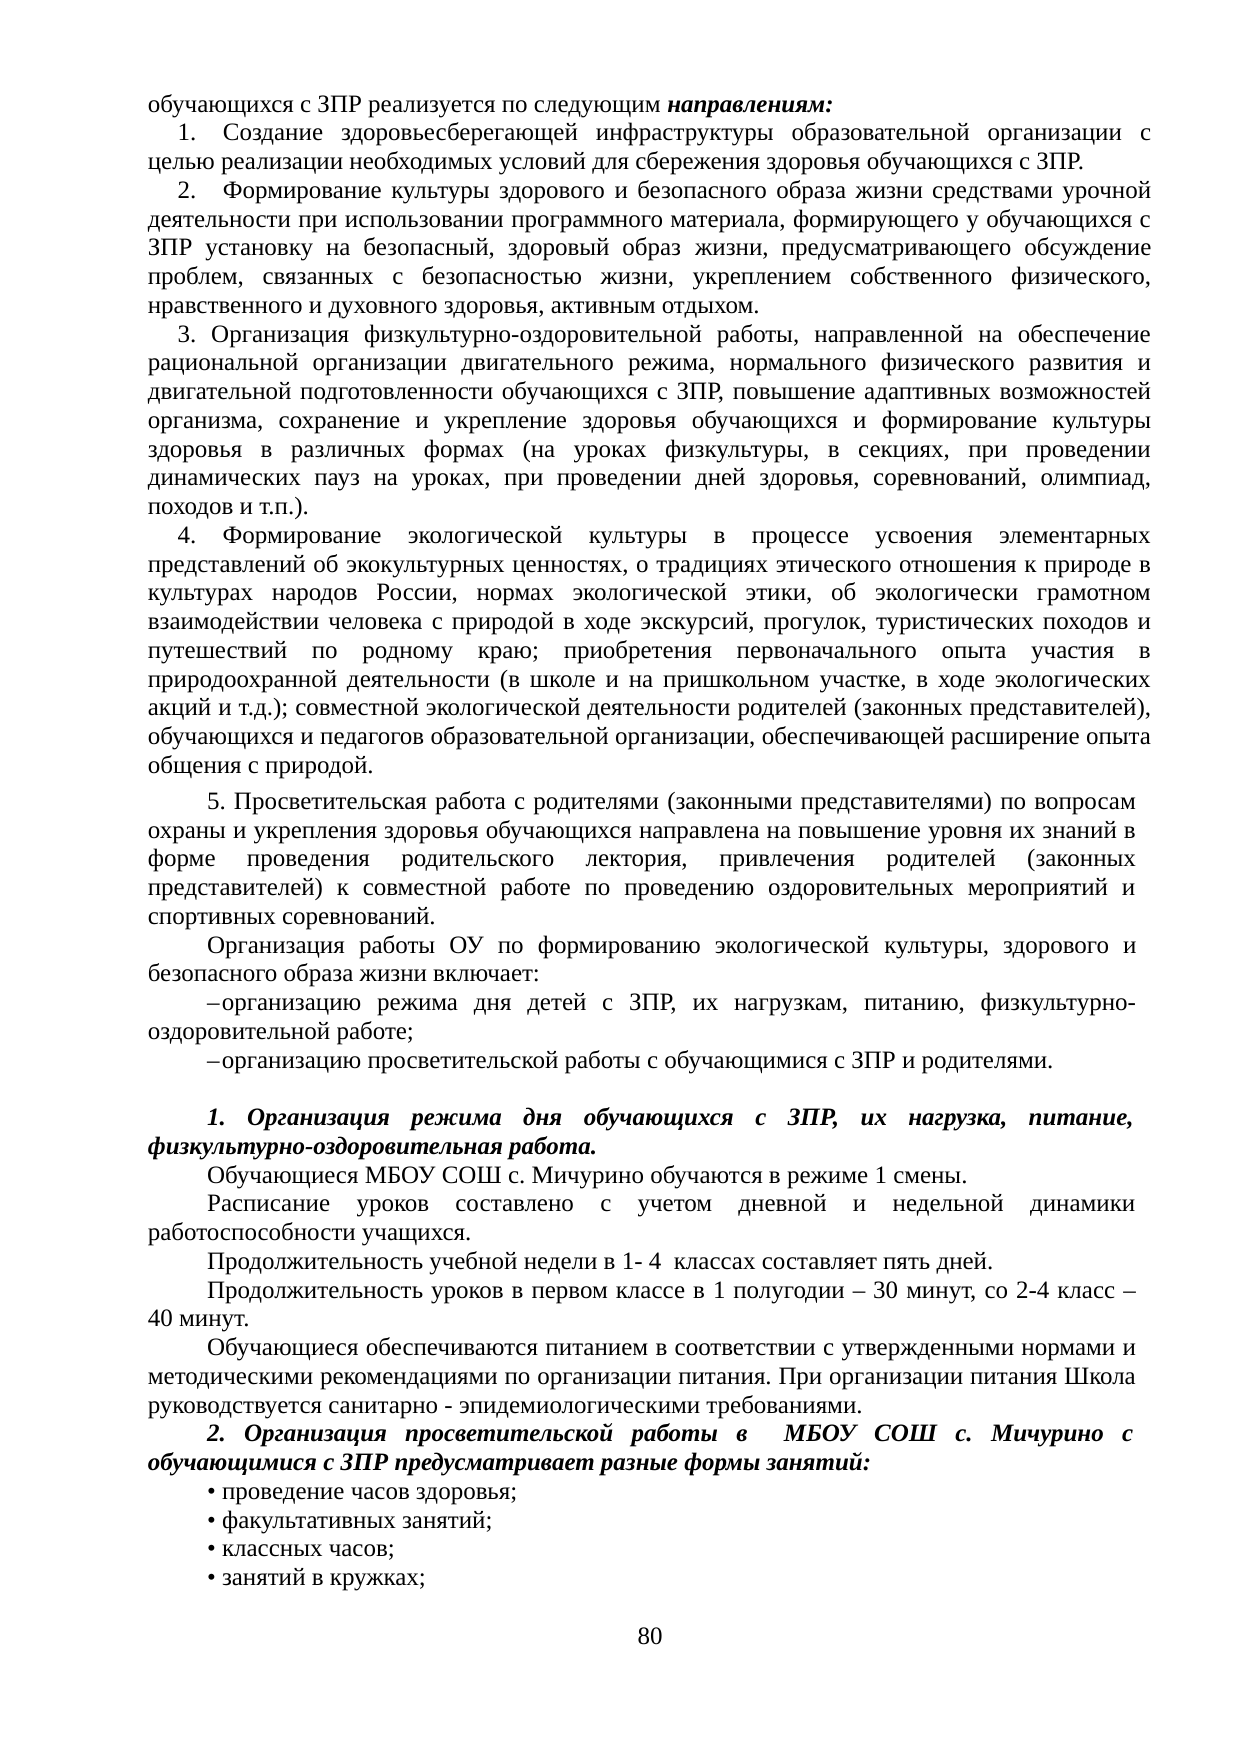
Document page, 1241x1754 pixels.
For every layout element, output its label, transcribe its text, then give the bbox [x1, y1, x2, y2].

text • проведение часов здоровья; [148, 1476, 1137, 1505]
text Продолжительность уроков в первом классе в 1 полугодии – 30 минут, со 2-4 класс – 40 минут. [148, 1275, 1137, 1332]
text Расписание уроков составлено с учетом дневной и недельной динамики работоспособности учащихся. [148, 1188, 1137, 1246]
text • классных часов; [148, 1533, 1137, 1562]
text 3. Организация физкультурно-оздоровительной работы, направленной на обеспечение рациональной организации двигательного режима, нормального физического развития и двигательной подготовленности обучающихся с ЗПР, повышение адаптивных возможностей организма, сохранение и укрепление здоровья обучающихся и формирование культуры здоровья в различных формах (на уроках физкультуры, в секциях, при проведении динамических пауз на уроках, при проведении дней здоровья, соревнований, олимпиад, походов и т.п.). [148, 319, 1152, 520]
list Создание здоровьесберегающей инфраструктуры образовательной организации с целью реализации необходимых условий для сбережения здоровья обучающихся с ЗПР. [148, 117, 1152, 175]
text 5. Просветительская работа с родителями (законными представителями) по вопросам охраны и укрепления здоровья обучающихся направлена на повышение уровня их знаний в форме проведения родительского лектория, привлечения родителей (законных представителей) к совместной работе по проведению оздоровительных мероприятий и спортивных соревнований. [148, 786, 1137, 930]
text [148, 89, 1152, 117]
text • занятий в кружках; [148, 1562, 1137, 1591]
list организацию режима дня детей с ЗПР, их нагрузкам, питанию, физкультурно-оздоровительной работе; [148, 987, 1137, 1045]
list организацию просветительской работы с обучающимися с ЗПР и родителями. [148, 1045, 1137, 1073]
text • факультативных занятий; [148, 1505, 1137, 1533]
list Формирование культуры здорового и безопасного образа жизни средствами урочной деятельности при использовании программного материала, формирующего у обучающихся с ЗПР установку на безопасный, здоровый образ жизни, предусматривающего обсуждение проблем, связанных с безопасностью жизни, укреплением собственного физического, нравственного и духовного здоровья, активным отдыхом. [148, 175, 1152, 319]
text 2. Организация просветительской работы в МБОУ СОШ с. Мичурино с обучающимися с ЗПР предусматривает разные формы занятий: [148, 1418, 1137, 1476]
text Продолжительность учебной недели в 1- 4 классах составляет пять дней. [148, 1246, 1137, 1275]
text 1. Организация режима дня обучающихся с ЗПР, их нагрузка, питание, физкультурно-оздоровительная работа. [148, 1102, 1137, 1160]
text Организация работы ОУ по формированию экологической культуры, здорового и безопасного образа жизни включает: [148, 930, 1137, 987]
text Обучающиеся обеспечиваются питанием в соответствии с утвержденными нормами и методическими рекомендациями по организации питания. При организации питания Школа руководствуется санитарно - эпидемиологическими требованиями. [148, 1332, 1137, 1418]
text 4. Формирование экологической культуры в процессе усвоения элементарных представлений об экокультурных ценностях, о традициях этического отношения к природе в культурах народов России, нормах экологической этики, об экологически грамотном взаимодействии человека с природой в ходе экскурсий, прогулок, туристических походов и путешествий по родному краю; приобретения первоначального опыта участия в природоохранной деятельности (в школе и на пришкольном участке, в ходе экологических акций и т.д.); совместной экологической деятельности родителей (законных представителей), обучающихся и педагогов образовательной организации, обеспечивающей расширение опыта общения с природой. [148, 520, 1152, 779]
text Обучающиеся МБОУ СОШ с. Мичурино обучаются в режиме 1 смены. [148, 1160, 1137, 1188]
